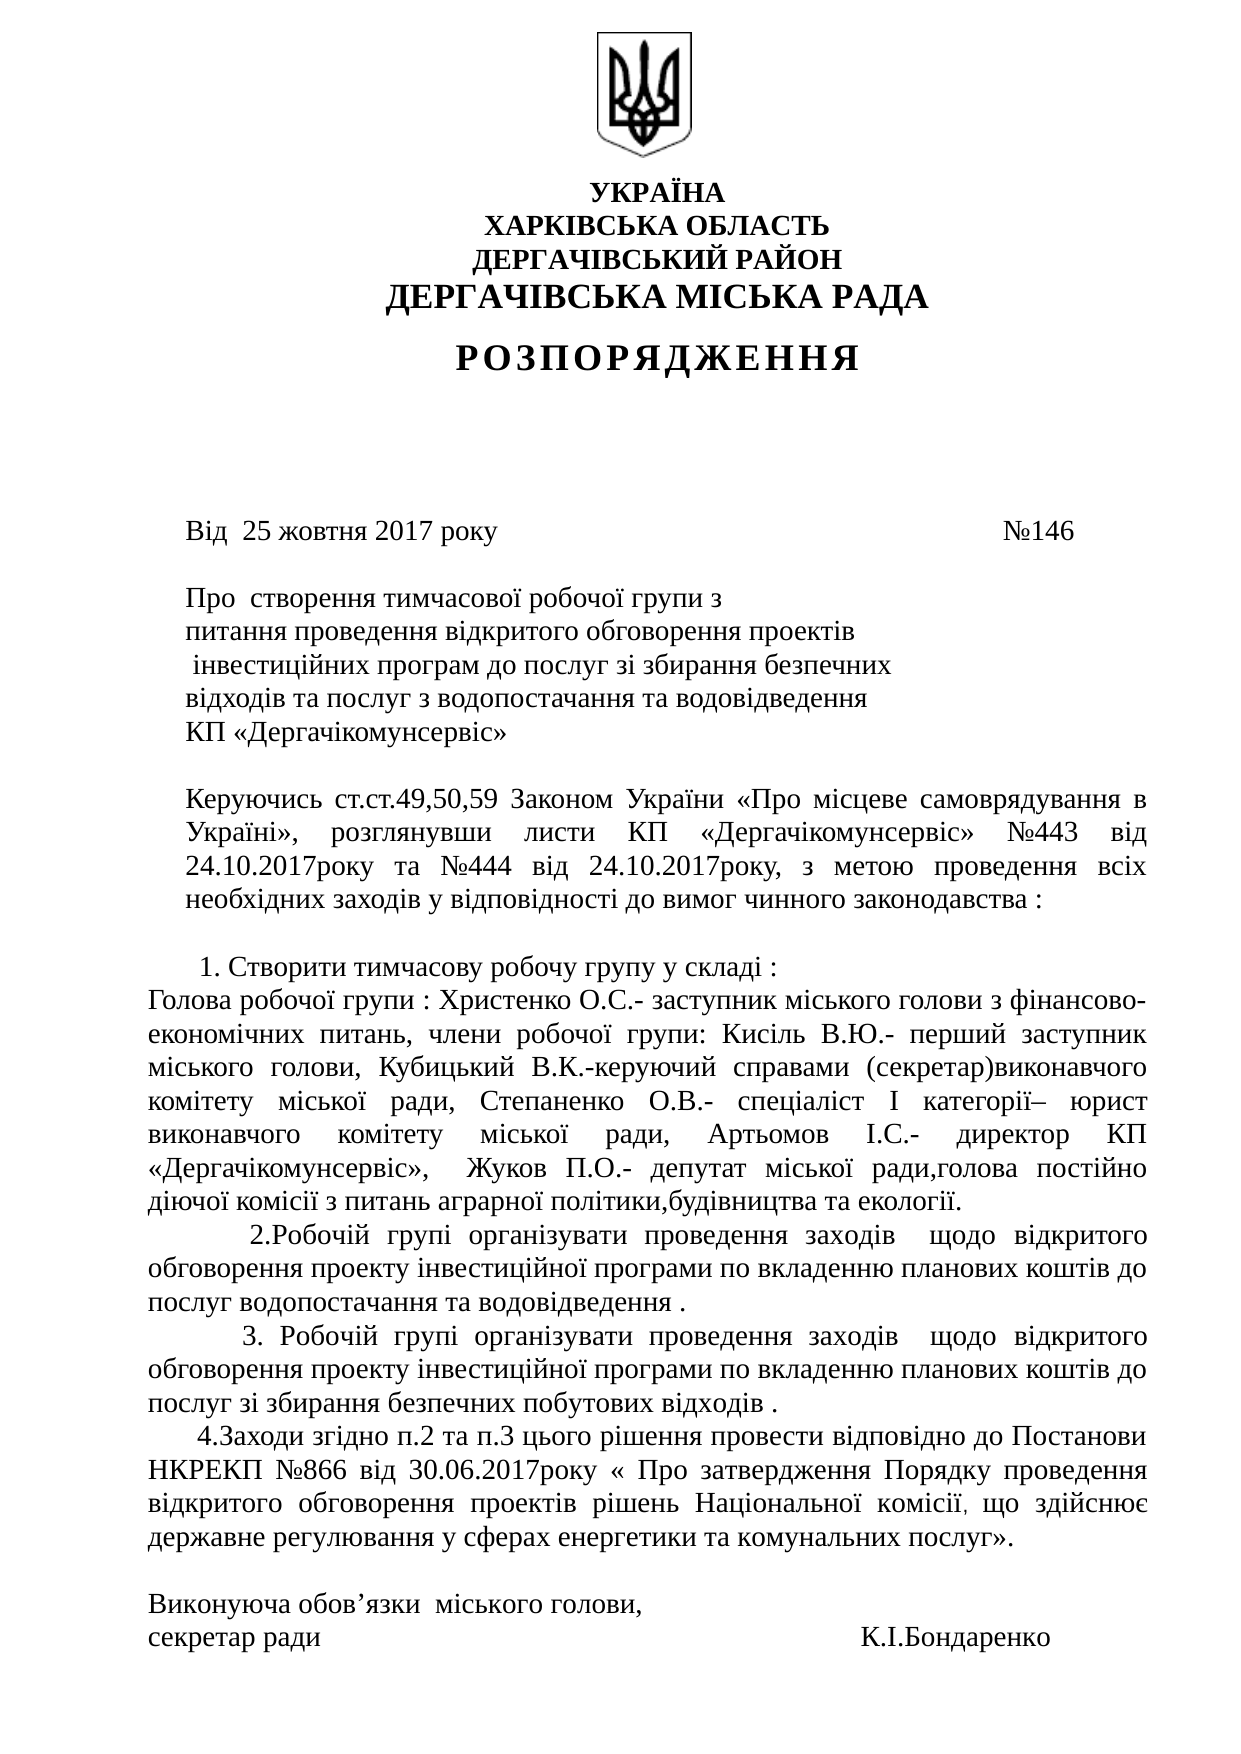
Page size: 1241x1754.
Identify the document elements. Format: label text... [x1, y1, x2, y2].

text РОЗПОРЯДЖЕННЯ [148, 335, 1167, 378]
text Від 25 жовтня 2017 року №146 [185, 513, 1148, 546]
text Голова робочої групи : Христенко О.С.- заступник міського голови з фінансово-економічних питань, члени робочої групи: Кисіль В.Ю.- перший заступник міського голови, Кубицький В.К.-керуючий справами (секретар)виконавчого комітету міської ради, Степаненко О.В.- спеціаліст I категорії– юрист виконавчого комітету міської ради, Артьомов І.С.- директор КП «Дергачікомунсервіс», Жуков П.О.- депутат міської ради,голова постійно діючої комісії з питань аграрної політики,будівництва та екології. [148, 982, 1148, 1217]
text 4.Заходи згідно п.2 та п.3 цього рішення провести відповідно до Постанови НКРЕКП №866 від 30.06.2017року « Про затвердження Порядку проведення відкритого обговорення проектів рішень Національної комісії, що здійснює державне регулювання у сферах енергетики та комунальних послуг». [148, 1418, 1148, 1552]
text секретар ради К.І.Бондаренко [148, 1619, 1167, 1653]
text 3. Робочій групі організувати проведення заходів щодо відкритого обговорення проекту інвестиційної програми по вкладенню планових коштів до послуг зі збирання безпечних побутових відходів . [148, 1318, 1148, 1418]
text Про створення тимчасової робочої групи з [185, 580, 1148, 613]
text відходів та послуг з водопостачання та водовідведення [185, 680, 1148, 714]
text Україна [148, 175, 1167, 208]
text КП «Дергачікомунсервіс» [185, 714, 1148, 747]
picture [597, 32, 692, 158]
text 2.Робочій групі організувати проведення заходів щодо відкритого обговорення проекту інвестиційної програми по вкладенню планових коштів до послуг водопостачання та водовідведення . [148, 1217, 1148, 1318]
text Харківська область [148, 208, 1167, 242]
text Виконуюча обов’язки міського голови, [148, 1586, 1167, 1619]
text інвестиційних програм до послуг зі збирання безпечних [185, 647, 1148, 680]
text Дергачівський район [148, 242, 1167, 275]
text Дергачівська міська рада [148, 275, 1167, 316]
text Керуючись ст.ст.49,50,59 Законом України «Про місцеве самоврядування в Україні», розглянувши листи КП «Дергачікомунсервіс» №443 від 24.10.2017року та №444 від 24.10.2017року, з метою проведення всіх необхідних заходів у відповідності до вимог чинного законодавства : [185, 781, 1148, 915]
text 1. Створити тимчасову робочу групу у складі : [148, 949, 1148, 982]
text питання проведення відкритого обговорення проектів [185, 613, 1148, 647]
